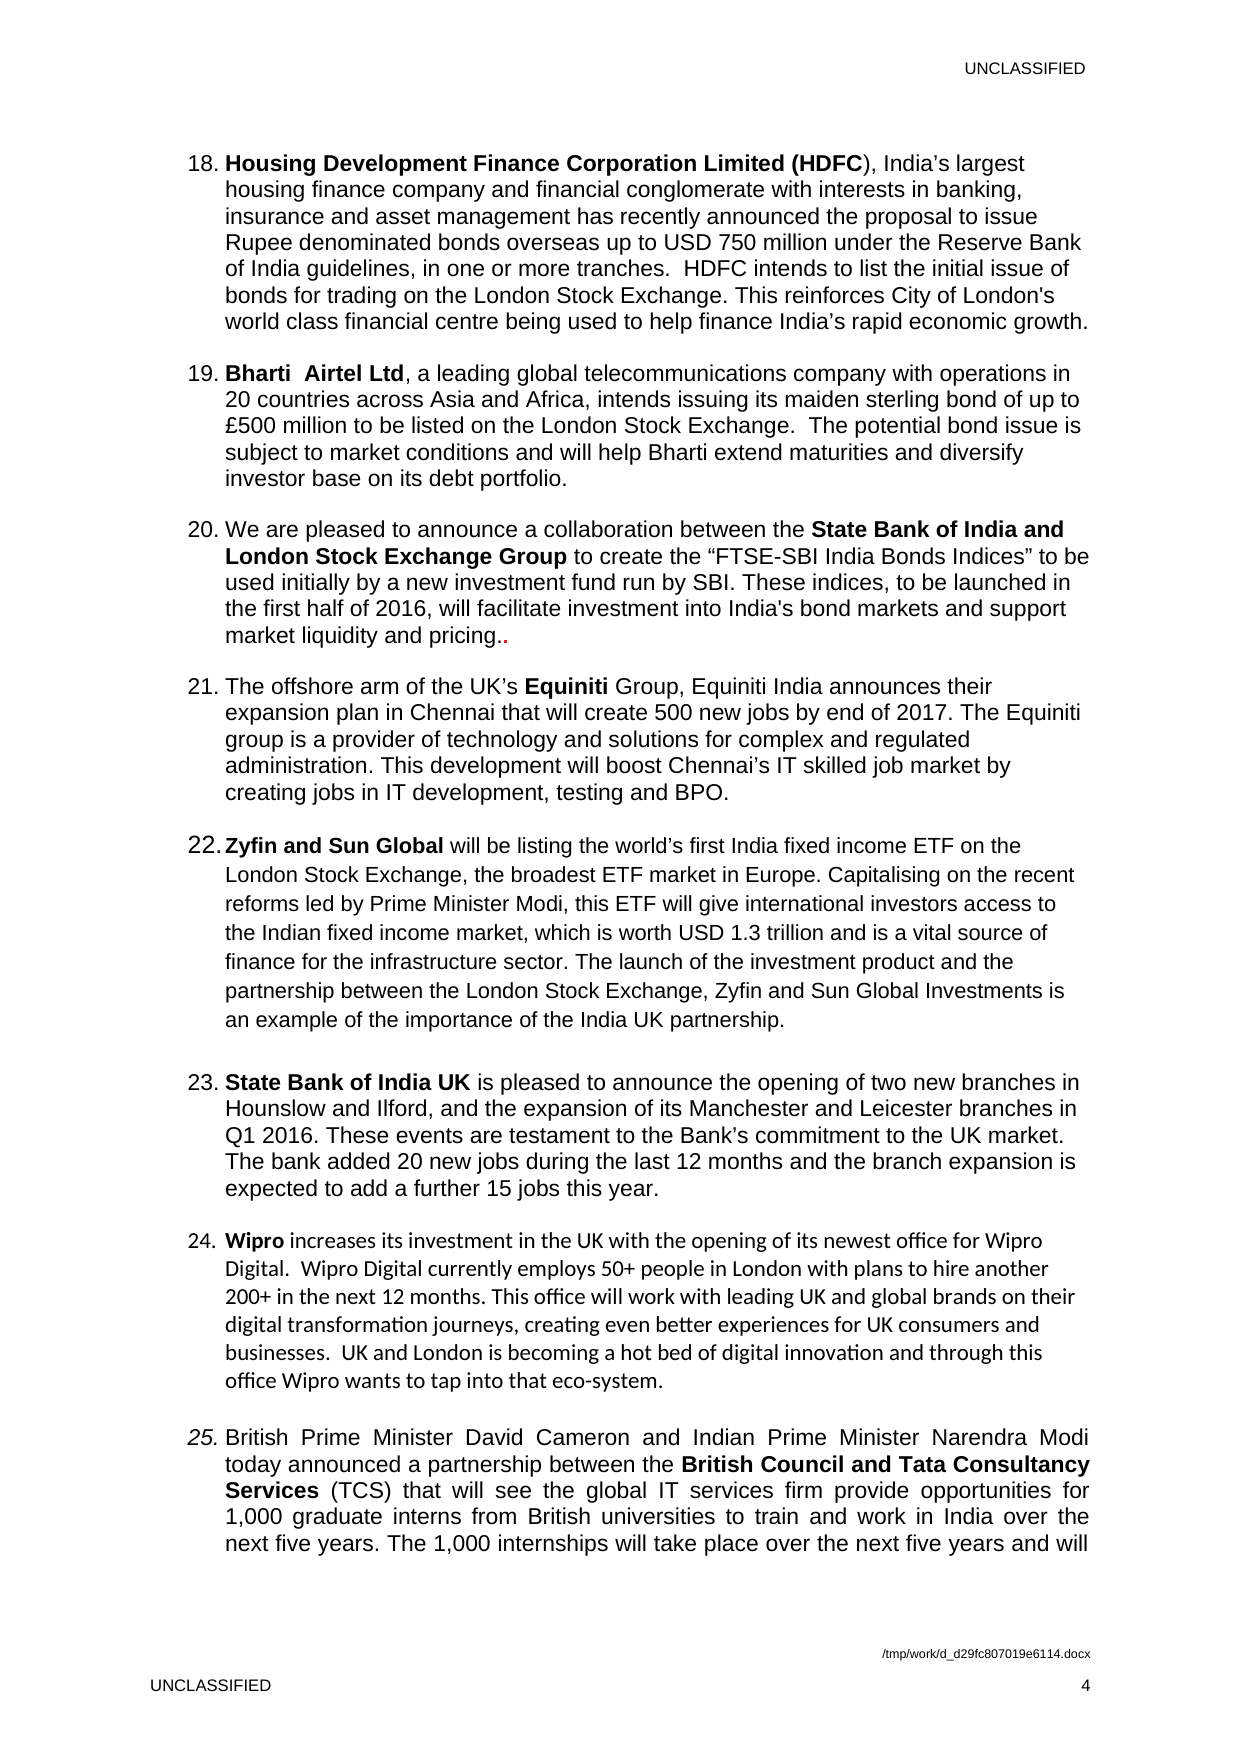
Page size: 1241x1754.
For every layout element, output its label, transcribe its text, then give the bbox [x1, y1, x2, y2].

list Wipro increases its investment in the UK with the opening of its newest office for Wipro Digital. Wipro Digital currently employs 50+ people in London with plans to hire another 200+ in the next 12 months. This office will work with leading UK and global brands on their digital transformation journeys, creating even better experiences for UK consumers and businesses. UK and London is becoming a hot bed of digital innovation and through this office Wipro wants to tap into that eco-system. [187, 1226, 1090, 1394]
list State Bank of India UK is pleased to announce the opening of two new branches in Hounslow and Ilford, and the expansion of its Manchester and Leicester branches in Q1 2016. These events are testament to the Bank’s commitment to the UK market. The bank added 20 new jobs during the last 12 months and the branch expansion is expected to add a further 15 jobs this year. [187, 1069, 1090, 1201]
list Bharti Airtel Ltd, a leading global telecommunications company with operations in 20 countries across Asia and Africa, intends issuing its maiden sterling bond of up to £500 million to be listed on the London Stock Exchange. The potential bond issue is subject to market conditions and will help Bharti extend maturities and diversify investor base on its debt portfolio. [187, 359, 1090, 491]
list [187, 1424, 1090, 1556]
list We are pleased to announce a collaboration between the State Bank of India and London Stock Exchange Group to create the “FTSE-SBI India Bonds Indices” to be used initially by a new investment fund run by SBI. These indices, to be launched in the first half of 2016, will facilitate investment into India's bond markets and support market liquidity and pricing.. [187, 516, 1090, 648]
list Zyfin and Sun Global will be listing the world’s first India fixed income ETF on the London Stock Exchange, the broadest ETF market in Europe. Capitalising on the recent reforms led by Prime Minister Modi, this ETF will give international investors access to the Indian fixed income market, which is worth USD 1.3 trillion and is a vital source of finance for the infrastructure sector. The launch of the investment product and the partnership between the London Stock Exchange, Zyfin and Sun Global Investments is an example of the importance of the India UK partnership. [187, 830, 1090, 1032]
list The offshore arm of the UK’s Equiniti Group, Equiniti India announces their expansion plan in Chennai that will create 500 new jobs by end of 2017. The Equiniti group is a provider of technology and solutions for complex and regulated administration. This development will boost Chennai’s IT skilled job market by creating jobs in IT development, testing and BPO. [187, 673, 1090, 805]
list Housing Development Finance Corporation Limited (HDFC), India’s largest housing finance company and financial conglomerate with interests in banking, insurance and asset management has recently announced the proposal to issue Rupee denominated bonds overseas up to USD 750 million under the Reserve Bank of India guidelines, in one or more tranches. HDFC intends to list the initial issue of bonds for trading on the London Stock Exchange. This reinforces City of London's world class financial centre being used to help finance India’s rapid economic growth. [187, 150, 1090, 334]
